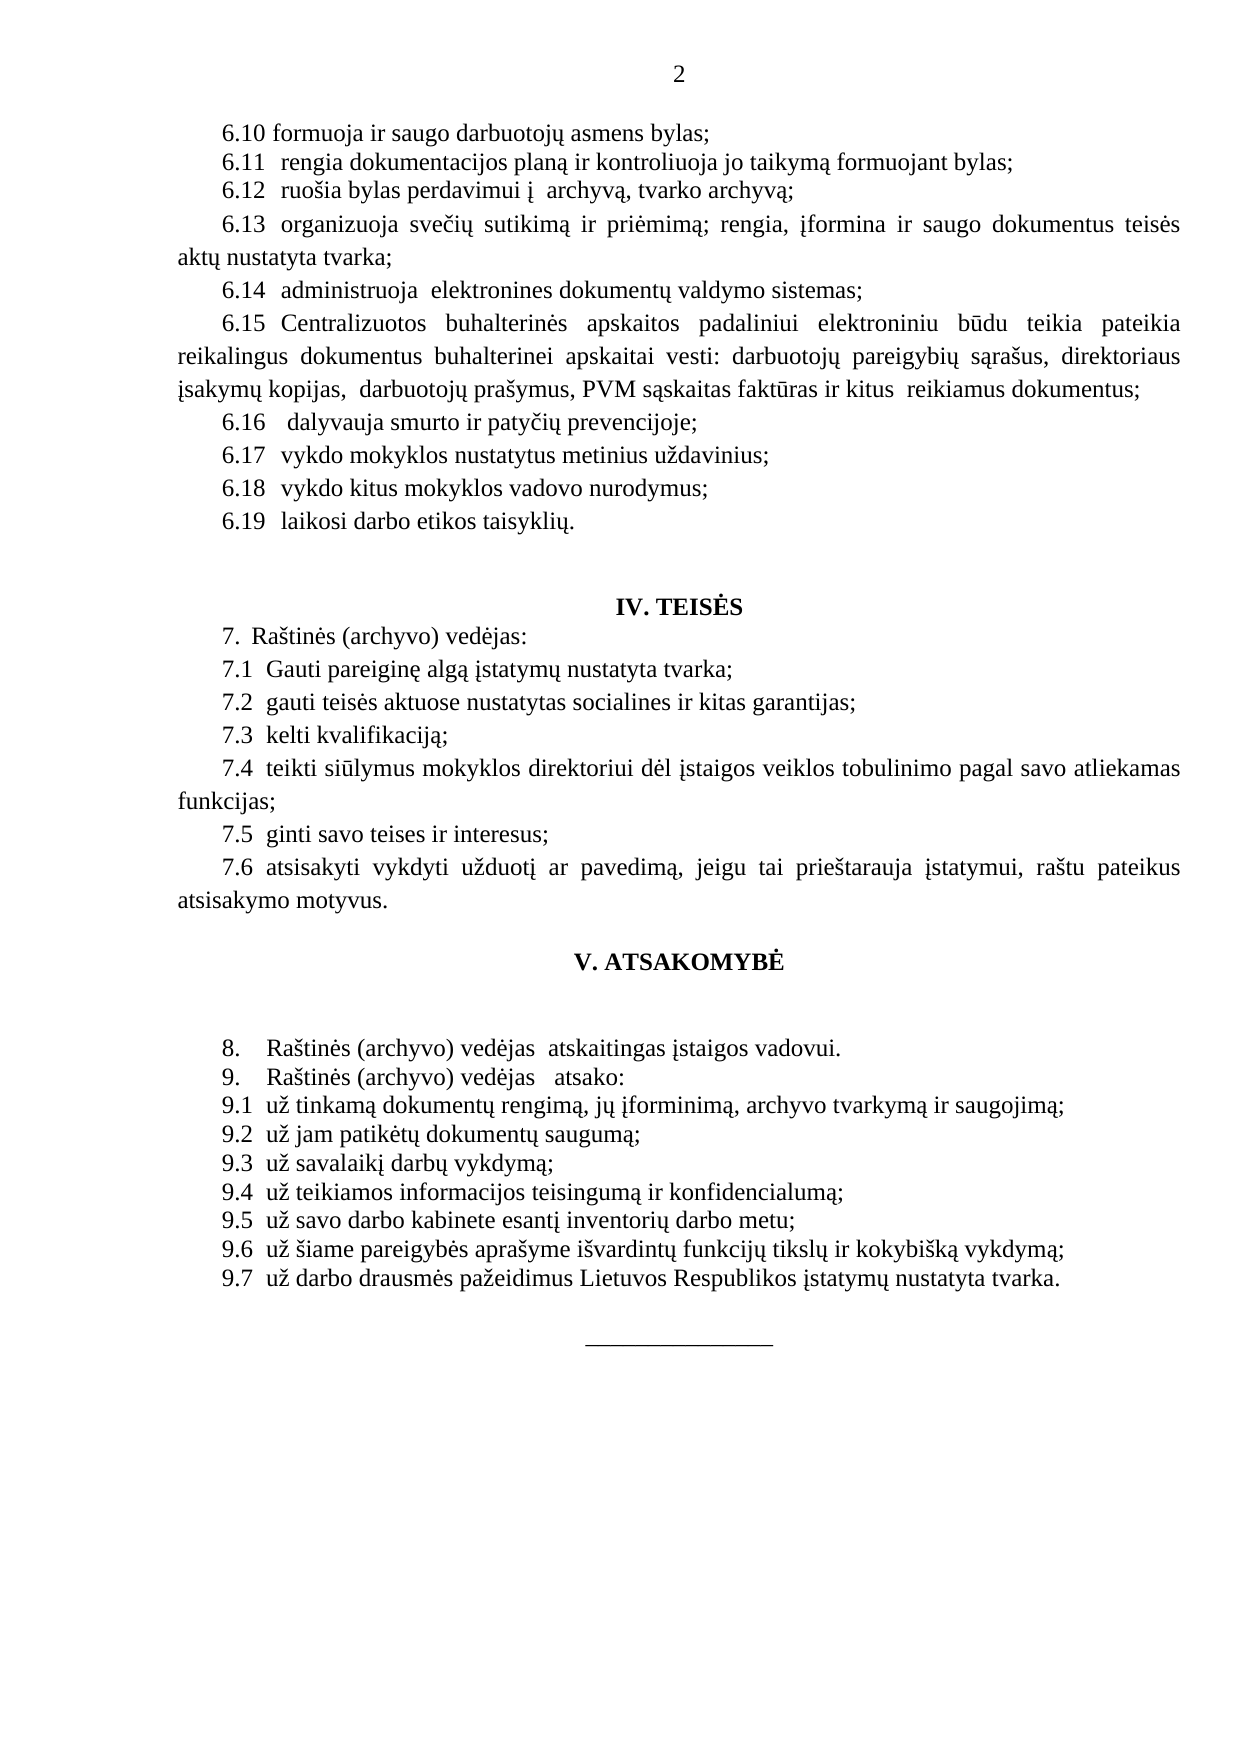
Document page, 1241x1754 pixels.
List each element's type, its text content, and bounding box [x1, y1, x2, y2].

list vykdo kitus mokyklos vadovo nurodymus; [177, 473, 1181, 502]
list už tinkamą dokumentų rengimą, jų įforminimą, archyvo tvarkymą ir saugojimą; [177, 1091, 1181, 1119]
text IV. TEISĖS [177, 592, 1181, 621]
list teikti siūlymus mokyklos direktoriui dėl įstaigos veiklos tobulinimo pagal savo atliekamas funkcijas; [177, 753, 1181, 815]
list ginti savo teises ir interesus; [222, 819, 1181, 848]
text V. ATSAKOMYBĖ [177, 947, 1181, 976]
list už savalaikį darbų vykdymą; [222, 1148, 1181, 1177]
list ruošia bylas perdavimui į archyvą, tvarko archyvą; [177, 176, 1181, 204]
list Raštinės (archyvo) vedėjas atsako: [222, 1062, 1181, 1091]
list administruoja elektronines dokumentų valdymo sistemas; [222, 275, 1181, 303]
list gauti teisės aktuose nustatytas socialines ir kitas garantijas; [222, 687, 1181, 716]
list dalyvauja smurto ir patyčių prevencijoje; [177, 407, 1181, 436]
list už teikiamos informacijos teisingumą ir konfidencialumą; [222, 1177, 1181, 1206]
list Raštinės (archyvo) vedėjas atskaitingas įstaigos vadovui. [222, 1033, 1181, 1062]
list atsisakyti vykdyti užduotį ar pavedimą, jeigu tai prieštarauja įstatymui, raštu pateikus atsisakymo motyvus. [177, 852, 1181, 914]
list vykdo mokyklos nustatytus metinius uždavinius; [177, 440, 1181, 468]
list formuoja ir saugo darbuotojų asmens bylas; [177, 118, 1181, 147]
list rengia dokumentacijos planą ir kontroliuoja jo taikymą formuojant bylas; [177, 147, 1181, 176]
list už jam patikėtų dokumentų saugumą; [222, 1119, 1181, 1148]
list Raštinės (archyvo) vedėjas: [148, 621, 1181, 649]
list organizuoja svečių sutikimą ir priėmimą; rengia, įformina ir saugo dokumentus teisės aktų nustatyta tvarka; [177, 209, 1181, 270]
list kelti kvalifikaciją; [207, 720, 1181, 749]
list Gauti pareiginę algą įstatymų nustatyta tvarka; [222, 654, 1181, 683]
list Centralizuotos buhalterinės apskaitos padaliniui elektroniniu būdu teikia pateikia reikalingus dokumentus buhalterinei apskaitai vesti: darbuotojų pareigybių sąrašus, direktoriaus įsakymų kopijas, darbuotojų prašymus, PVM sąskaitas faktūras ir kitus reikiamus dokumentus; [177, 308, 1181, 402]
text _______________ [177, 1321, 1181, 1349]
list laikosi darbo etikos taisyklių. [177, 506, 1181, 534]
list už savo darbo kabinete esantį inventorių darbo metu; [222, 1206, 1181, 1234]
list už šiame pareigybės aprašyme išvardintų funkcijų tikslų ir kokybišką vykdymą; [177, 1234, 1181, 1263]
list už darbo drausmės pažeidimus Lietuvos Respublikos įstatymų nustatyta tvarka. [177, 1263, 1181, 1292]
